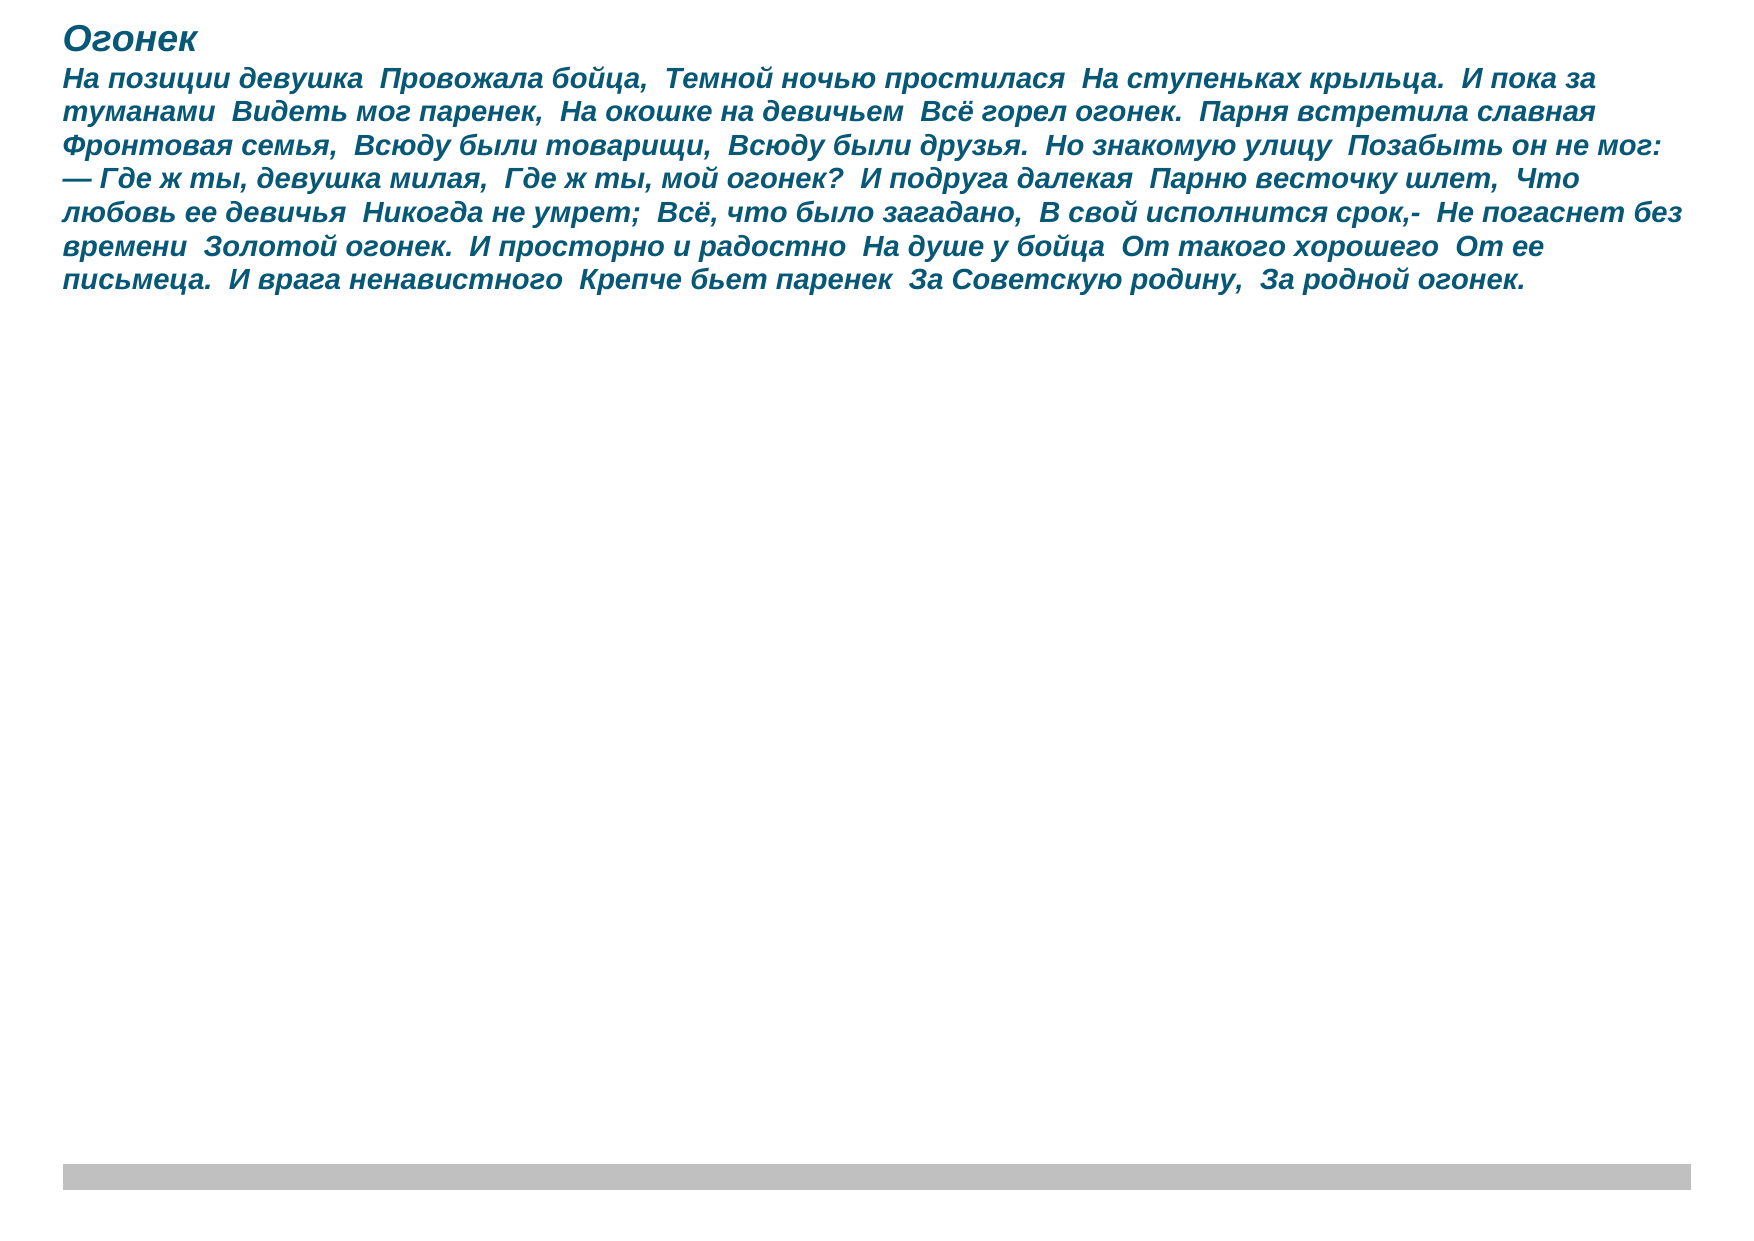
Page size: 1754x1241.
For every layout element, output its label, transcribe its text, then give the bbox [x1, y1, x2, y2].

text На позиции девушка [62, 61, 1691, 296]
subtitle Огонек [62, 17, 1691, 60]
